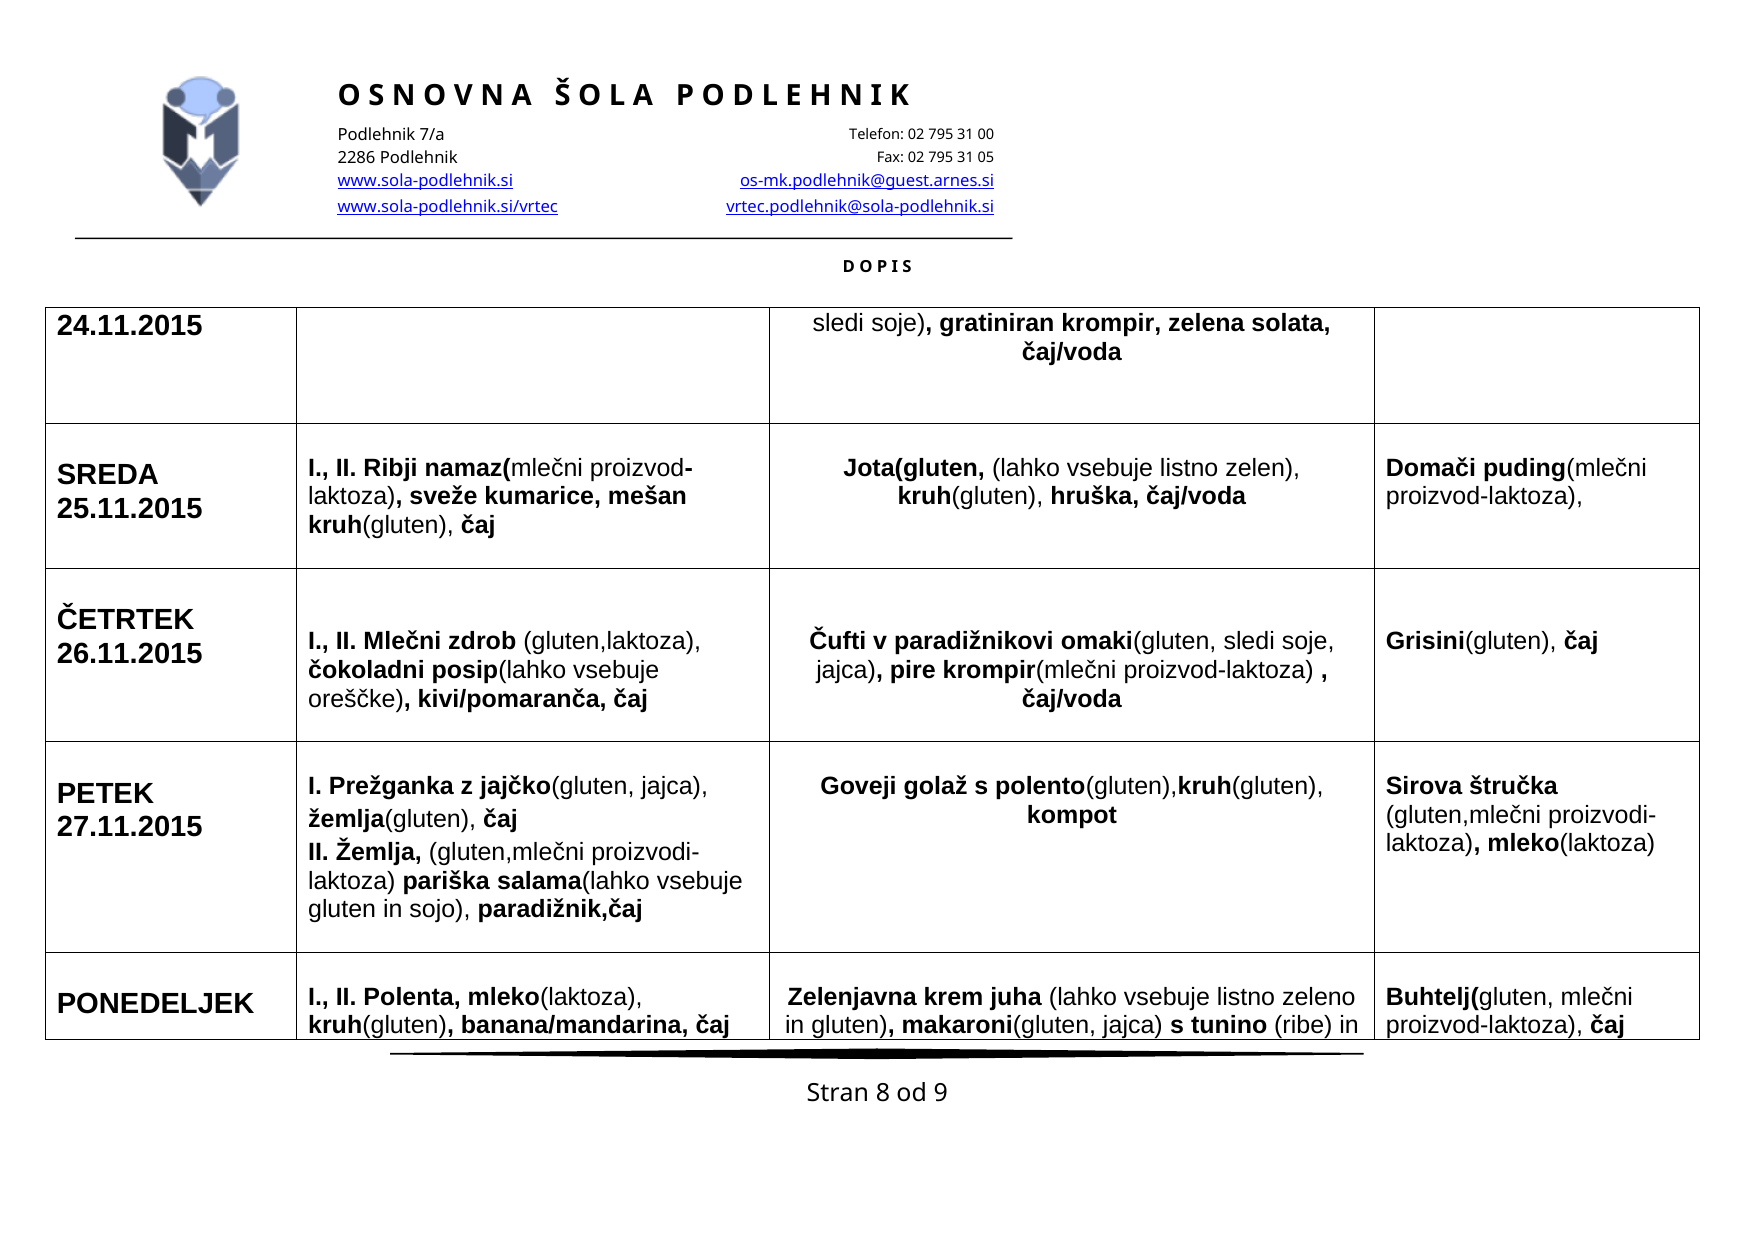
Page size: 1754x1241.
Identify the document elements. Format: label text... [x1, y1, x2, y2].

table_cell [297, 953, 769, 1039]
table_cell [770, 308, 1374, 423]
table_cell I. Prežganka z jajčko(gluten, jajca), žemlja(gluten), čaj II. Žemlja, (gluten,mlečni proizvodi-laktoza) pariška salama(lahko vsebuje gluten in sojo), paradižnik,čaj [297, 742, 769, 952]
table_cell Sirova štručka (gluten,mlečni proizvodi-laktoza), mleko(laktoza) [1375, 742, 1699, 952]
table_cell Jota(gluten, (lahko vsebuje listno zelen), kruh(gluten), hruška, čaj/voda [770, 424, 1374, 567]
table_cell I., II. Ribji namaz(mlečni proizvod-laktoza), sveže kumarice, mešan kruh(gluten), čaj [297, 424, 769, 567]
table_cell I., II. Mlečni zdrob (gluten,laktoza), čokoladni posip(lahko vsebuje oreščke), kivi/pomaranča, čaj [297, 569, 769, 741]
table_cell Čufti v paradižnikovi omaki(gluten, sledi soje, jajca), pire krompir(mlečni proizvod-laktoza) , čaj/voda [770, 569, 1374, 741]
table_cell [297, 308, 769, 423]
table_cell Grisini(gluten), čaj [1375, 569, 1699, 741]
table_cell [1375, 953, 1699, 1039]
table_cell PETEK 27.11.2015 [46, 742, 296, 952]
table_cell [46, 953, 296, 1039]
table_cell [1375, 308, 1699, 423]
table_cell TOREK 24.11.2015 [46, 308, 296, 423]
table_cell ČETRTEK 26.11.2015 [46, 569, 296, 741]
table_cell Goveji golaž s polento(gluten),kruh(gluten), kompot [770, 742, 1374, 952]
table_cell SREDA 25.11.2015 [46, 424, 296, 567]
table_cell Domači puding(mlečni proizvod-laktoza), [1375, 424, 1699, 567]
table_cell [770, 953, 1374, 1039]
